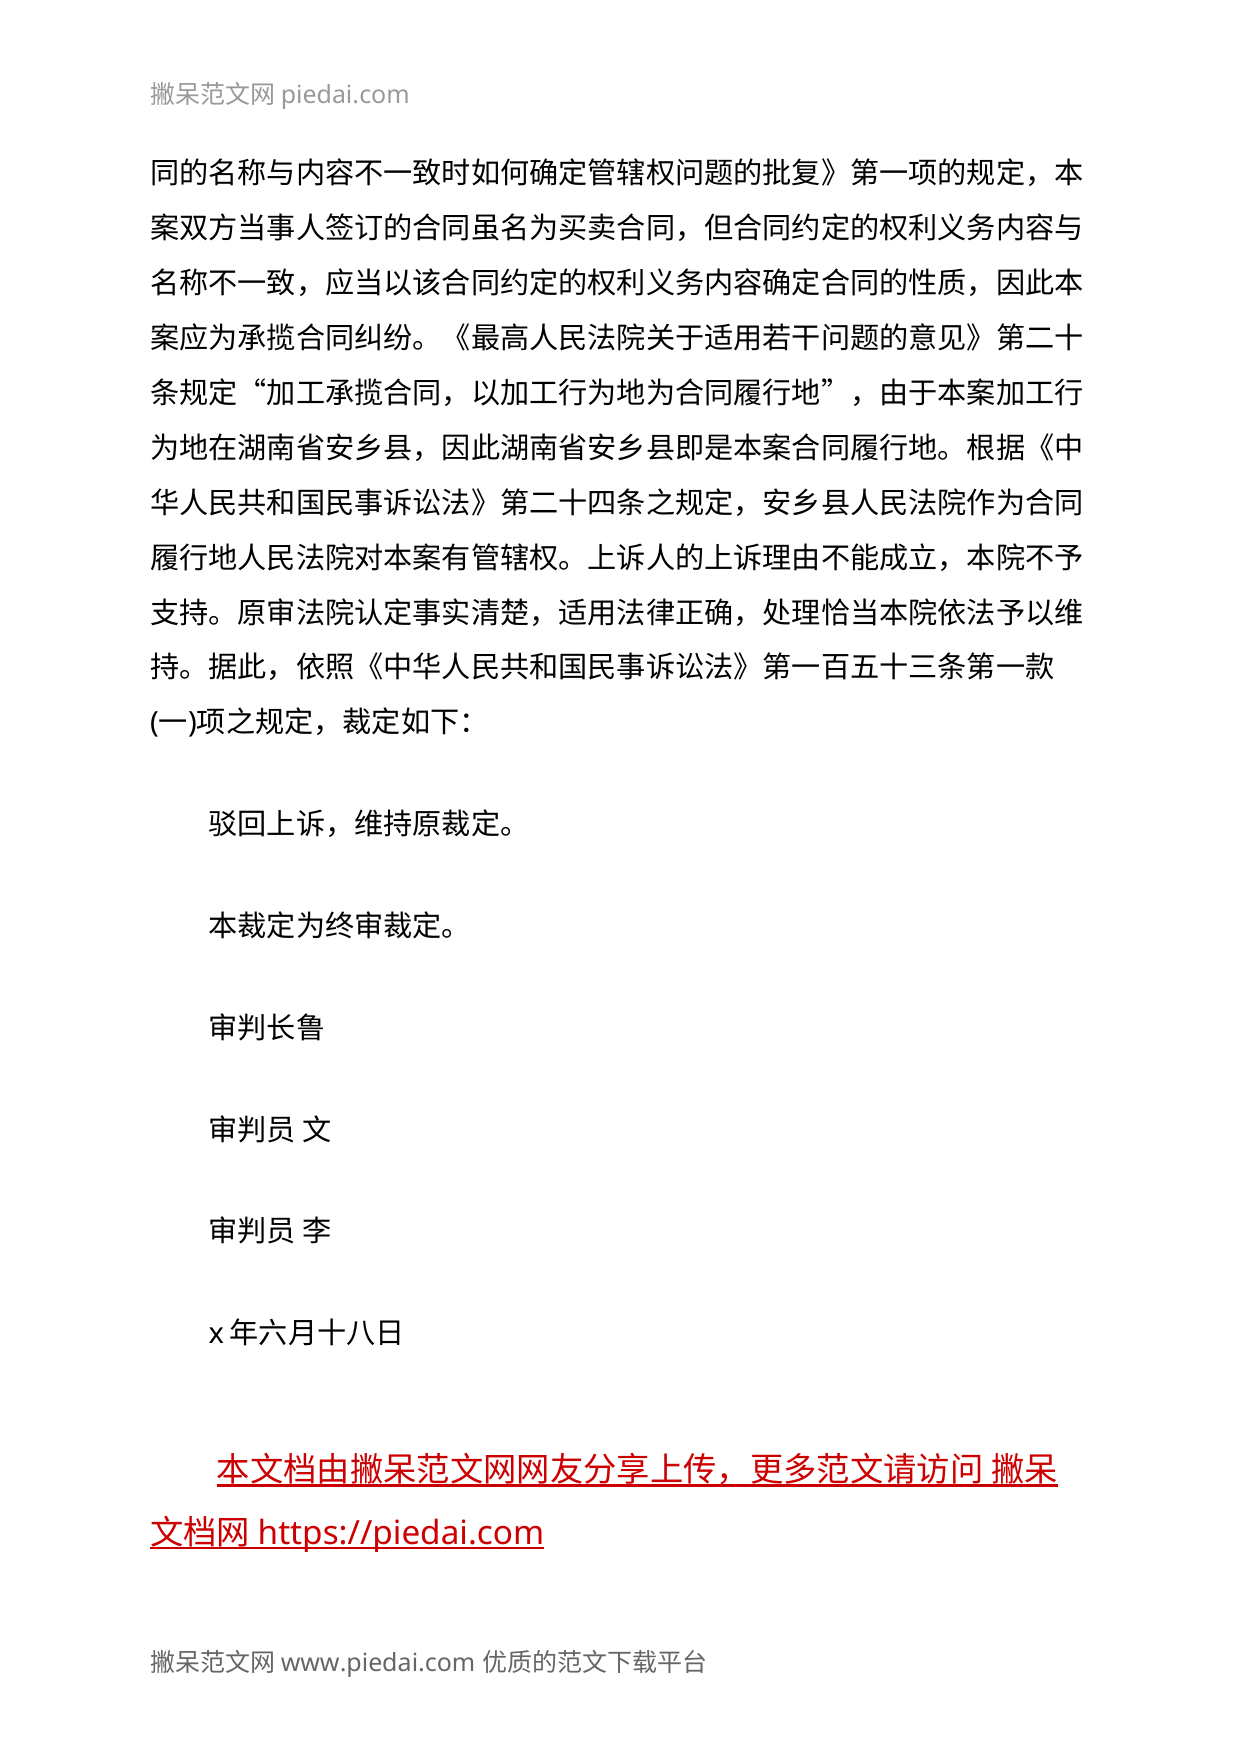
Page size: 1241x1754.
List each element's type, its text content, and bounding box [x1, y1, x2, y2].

text 本裁定为终审裁定。 [150, 903, 1090, 945]
text x年六月十八日 [150, 1310, 1090, 1352]
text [150, 150, 1090, 741]
text 审判员 李 [150, 1208, 1090, 1250]
text 本文档由撇呆范文网网友分享上传，更多范文请访问 撇呆文档网 https://piedai.com [150, 1443, 1090, 1554]
text 审判员 文 [150, 1106, 1090, 1148]
text 审判长鲁 [150, 1004, 1090, 1047]
text 驳回上诉，维持原裁定。 [150, 801, 1090, 843]
